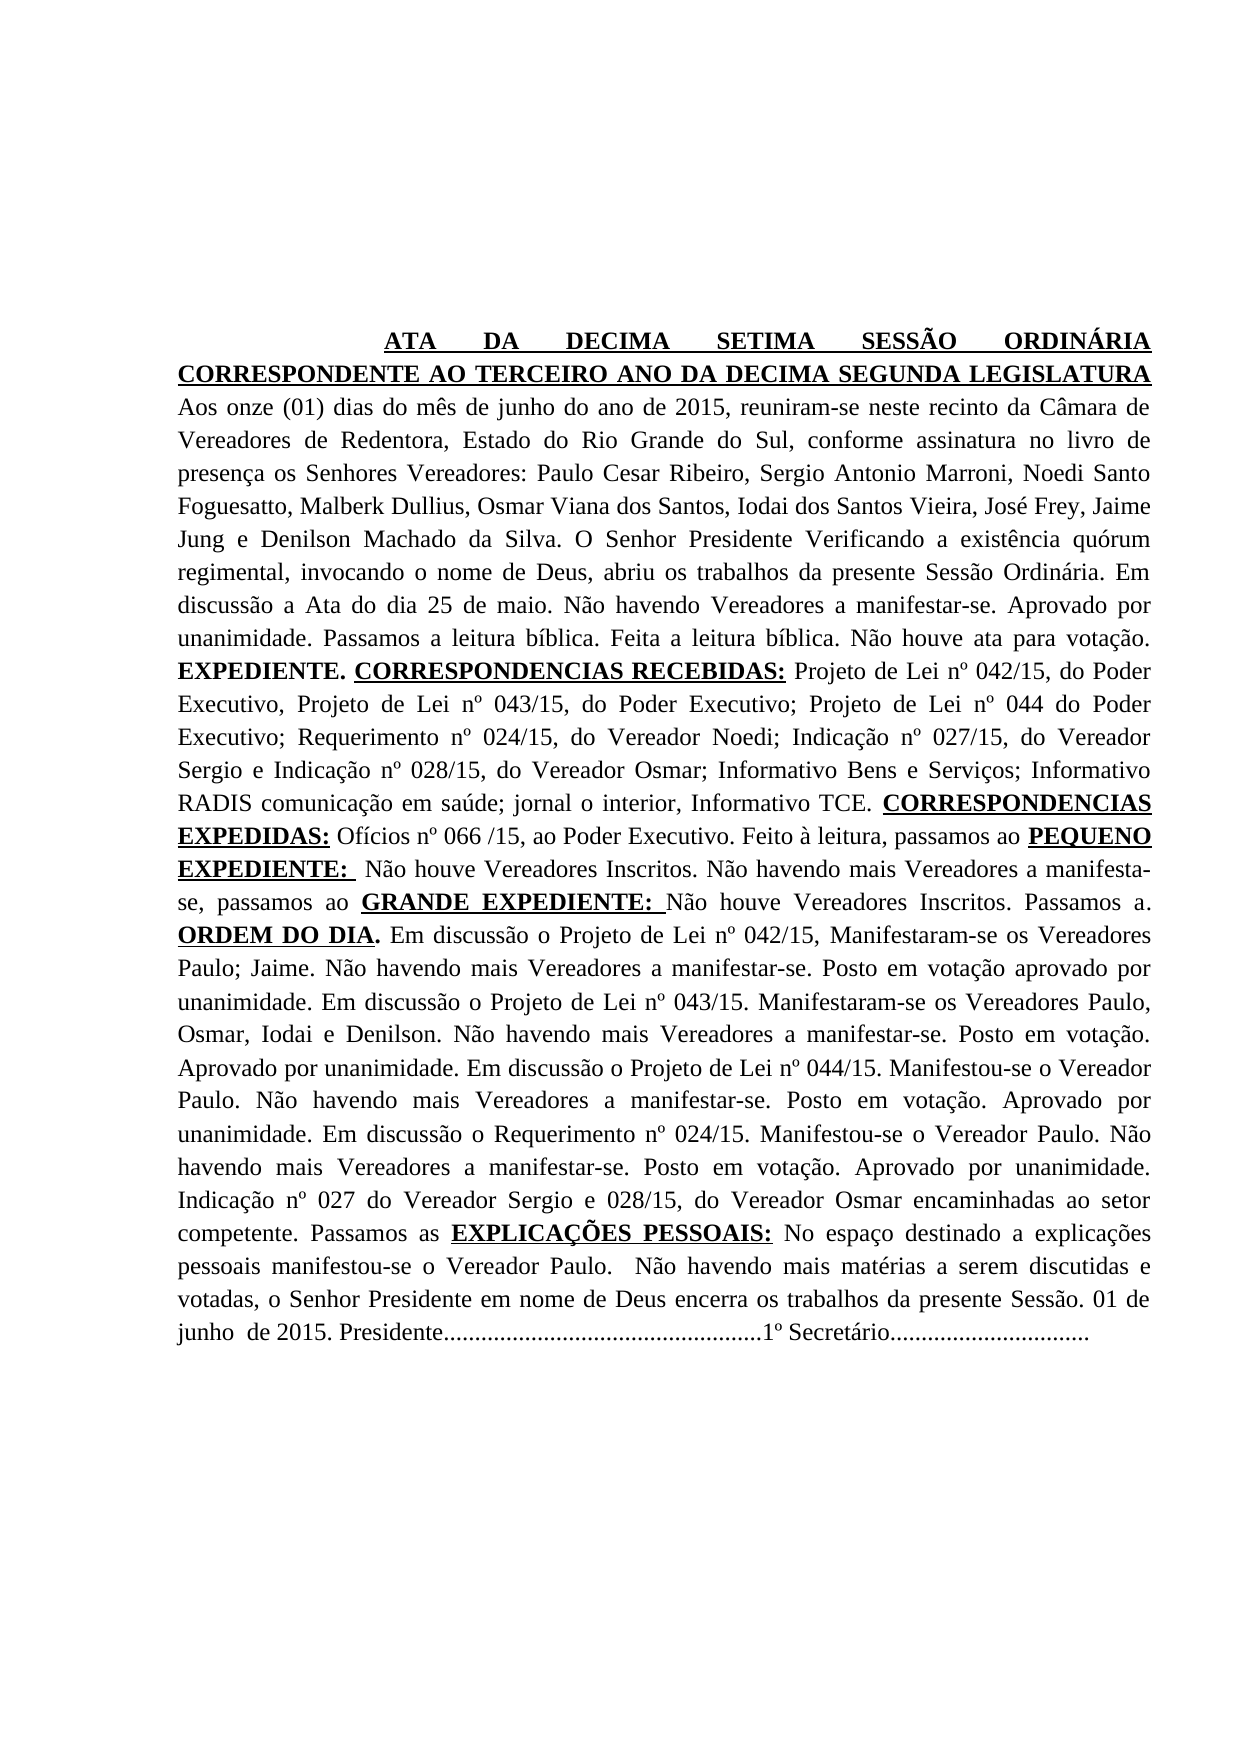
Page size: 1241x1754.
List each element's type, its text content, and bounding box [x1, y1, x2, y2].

text ATA DA DECIMA SETIMA SESSÃO ORDINÁRIA CORRESPONDENTE AO TERCEIRO ANO DA DECIMA SEGUNDA LEGISLATURA Aos onze (01) dias do mês de junho do ano de 2015, reuniram-se neste recinto da Câmara de Vereadores de Redentora, Estado do Rio Grande do Sul, conforme assinatura no livro de presença os Senhores Vereadores: Paulo Cesar Ribeiro, Sergio Antonio Marroni, Noedi Santo Foguesatto, Malberk Dullius, Osmar Viana dos Santos, Iodai dos Santos Vieira, José Frey, Jaime Jung e Denilson Machado da Silva. O Senhor Presidente Verificando a existência quórum regimental, invocando o nome de Deus, abriu os trabalhos da presente Sessão Ordinária. Em discussão a Ata do dia 25 de maio. Não havendo Vereadores a manifestar-se. Aprovado por unanimidade. Passamos a leitura bíblica. Feita a leitura bíblica. Não houve ata para votação. EXPEDIENTE. CORRESPONDENCIAS RECEBIDAS: Projeto de Lei nº 042/15, do Poder Executivo, Projeto de Lei nº 043/15, do Poder Executivo; Projeto de Lei nº 044 do Poder Executivo; Requerimento nº 024/15, do Vereador Noedi; Indicação nº 027/15, do Vereador Sergio e Indicação nº 028/15, do Vereador Osmar; Informativo Bens e Serviços; Informativo RADIS comunicação em saúde; jornal o interior, Informativo TCE. CORRESPONDENCIAS EXPEDIDAS: Ofícios nº 066 /15, ao Poder Executivo. Feito à leitura, passamos ao PEQUENO EXPEDIENTE: Não houve Vereadores Inscritos. Não havendo mais Vereadores a manifesta-se, passamos ao GRANDE EXPEDIENTE: Não houve Vereadores Inscritos. Passamos a. ORDEM DO DIA. Em discussão o Projeto de Lei nº 042/15, Manifestaram-se os Vereadores Paulo; Jaime. Não havendo mais Vereadores a manifestar-se. Posto em votação aprovado por unanimidade. Em discussão o Projeto de Lei nº 043/15. Manifestaram-se os Vereadores Paulo, Osmar, Iodai e Denilson. Não havendo mais Vereadores a manifestar-se. Posto em votação. Aprovado por unanimidade. Em discussão o Projeto de Lei nº 044/15. Manifestou-se o Vereador Paulo. Não havendo mais Vereadores a manifestar-se. Posto em votação. Aprovado por unanimidade. Em discussão o Requerimento nº 024/15. Manifestou-se o Vereador Paulo. Não havendo mais Vereadores a manifestar-se. Posto em votação. Aprovado por unanimidade. Indicação nº 027 do Vereador Sergio e 028/15, do Vereador Osmar encaminhadas ao setor competente. Passamos as EXPLICAÇÕES PESSOAIS: No espaço destinado a explicações pessoais manifestou-se o Vereador Paulo. Não havendo mais matérias a serem discutidas e votadas, o Senhor Presidente em nome de Deus encerra os trabalhos da presente Sessão. 01 de junho de 2015. Presidente...................................................1º Secretário................................ [177, 385, 1152, 1346]
